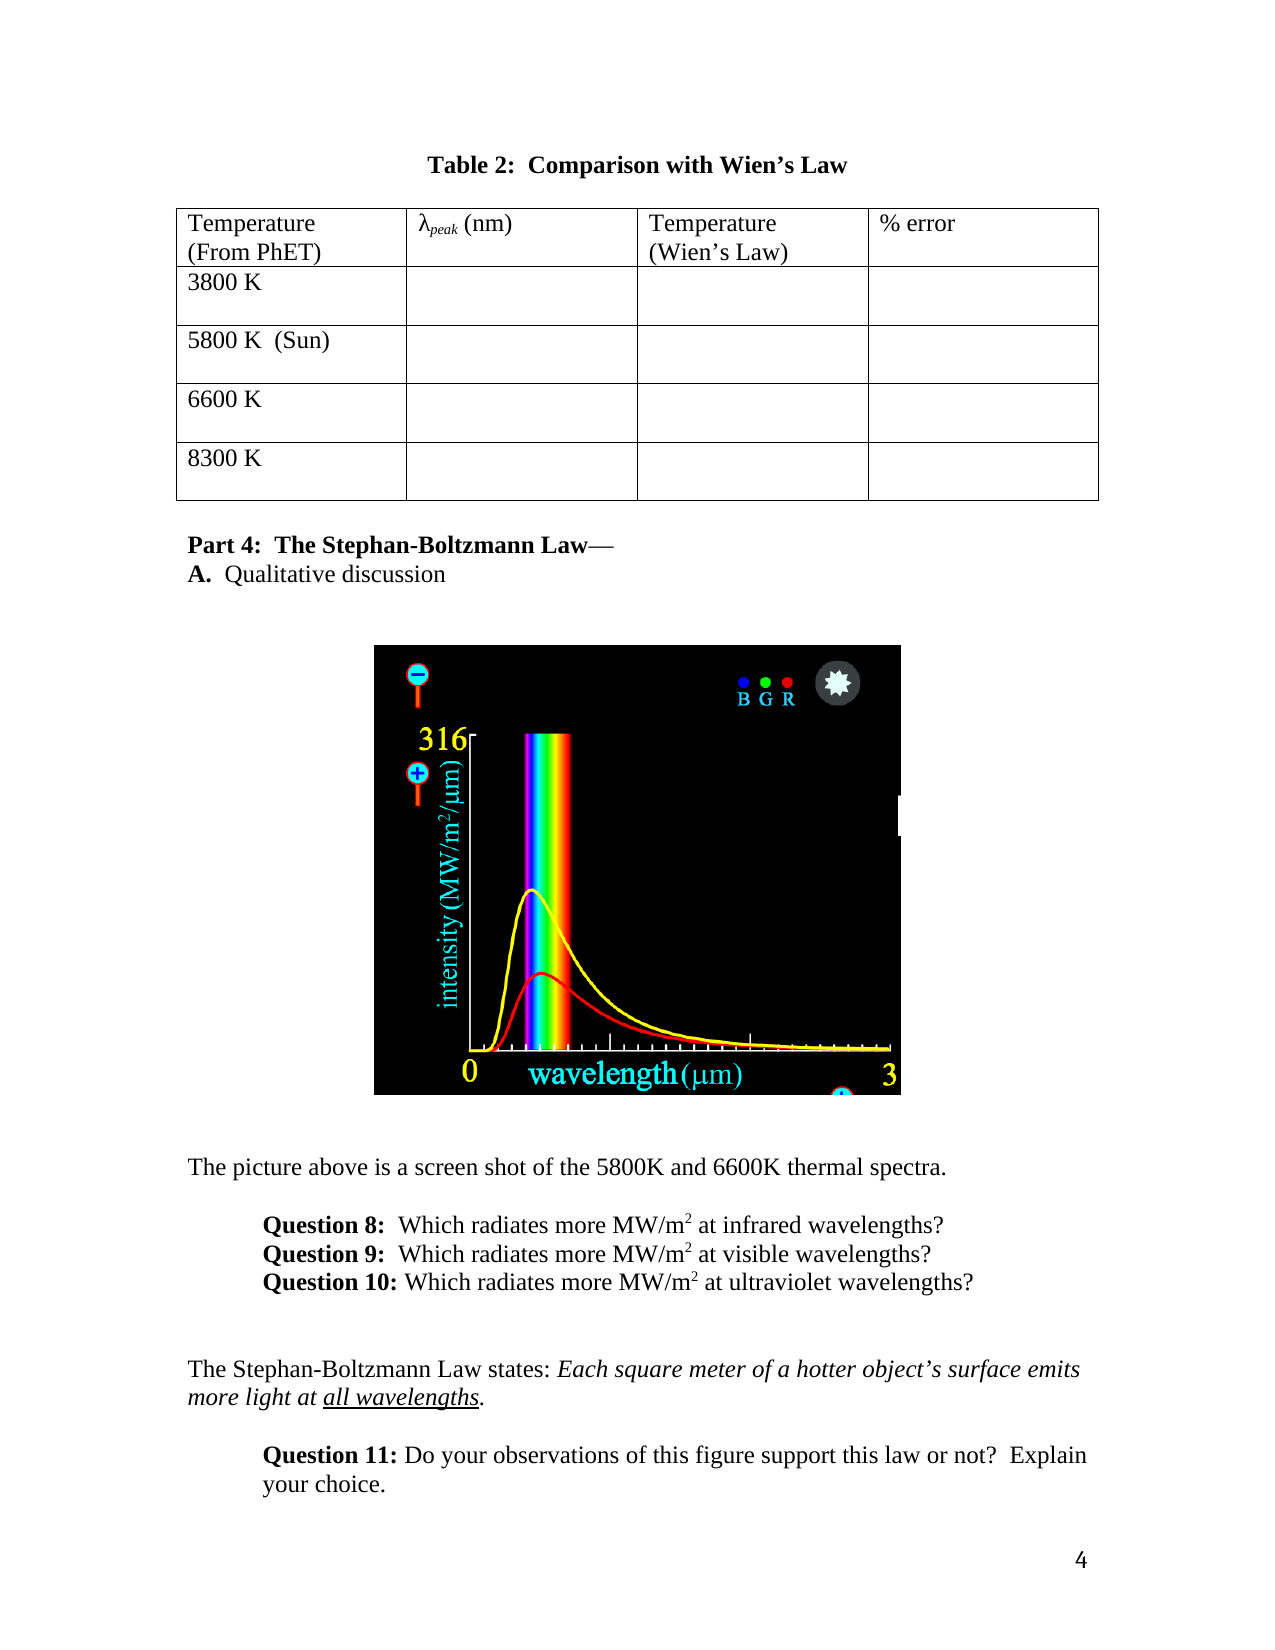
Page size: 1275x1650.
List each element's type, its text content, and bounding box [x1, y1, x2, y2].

text Question 11: Do your observations of this figure support this law or not? Explain your choice. [262, 1440, 1087, 1497]
table_cell [869, 267, 1098, 324]
table_cell [869, 384, 1098, 442]
table_cell 6600 K [177, 384, 406, 442]
table_header λpeak (nm) [407, 209, 637, 266]
table_cell 8300 K [177, 443, 406, 500]
table_cell [407, 384, 637, 442]
table_cell [407, 443, 637, 500]
table_cell [638, 443, 868, 500]
text The picture above is a screen shot of the 5800K and 6600K thermal spectra. [187, 1152, 1087, 1181]
table_header Temperature (Wien’s Law) [638, 209, 868, 266]
text Question 9: Which radiates more MW/m2 at visible wavelengths? [262, 1239, 1087, 1267]
text The Stephan-Boltzmann Law states: Each square meter of a hotter object’s surface emits more light at all wavelengths. [187, 1354, 1087, 1411]
table_cell [869, 443, 1098, 500]
table_cell 3800 K [177, 267, 406, 324]
text Question 8: Which radiates more MW/m2 at infrared wavelengths? [262, 1210, 1087, 1239]
table_cell [638, 326, 868, 383]
table_header Temperature (From PhET) [177, 209, 406, 266]
text A. Qualitative discussion [187, 559, 1087, 587]
table_cell [407, 326, 637, 383]
table_cell [638, 267, 868, 324]
table_cell 5800 K (Sun) [177, 326, 406, 383]
table_header % error [869, 209, 1098, 266]
text Question 10: Which radiates more MW/m2 at ultraviolet wavelengths? [262, 1267, 1087, 1296]
text Table 2: Comparison with Wien’s Law [187, 150, 1087, 179]
table_cell [638, 384, 868, 442]
picture [374, 645, 901, 1095]
table_cell [869, 326, 1098, 383]
table_cell [407, 267, 637, 324]
text Part 4: The Stephan-Boltzmann Law— [187, 530, 1087, 559]
